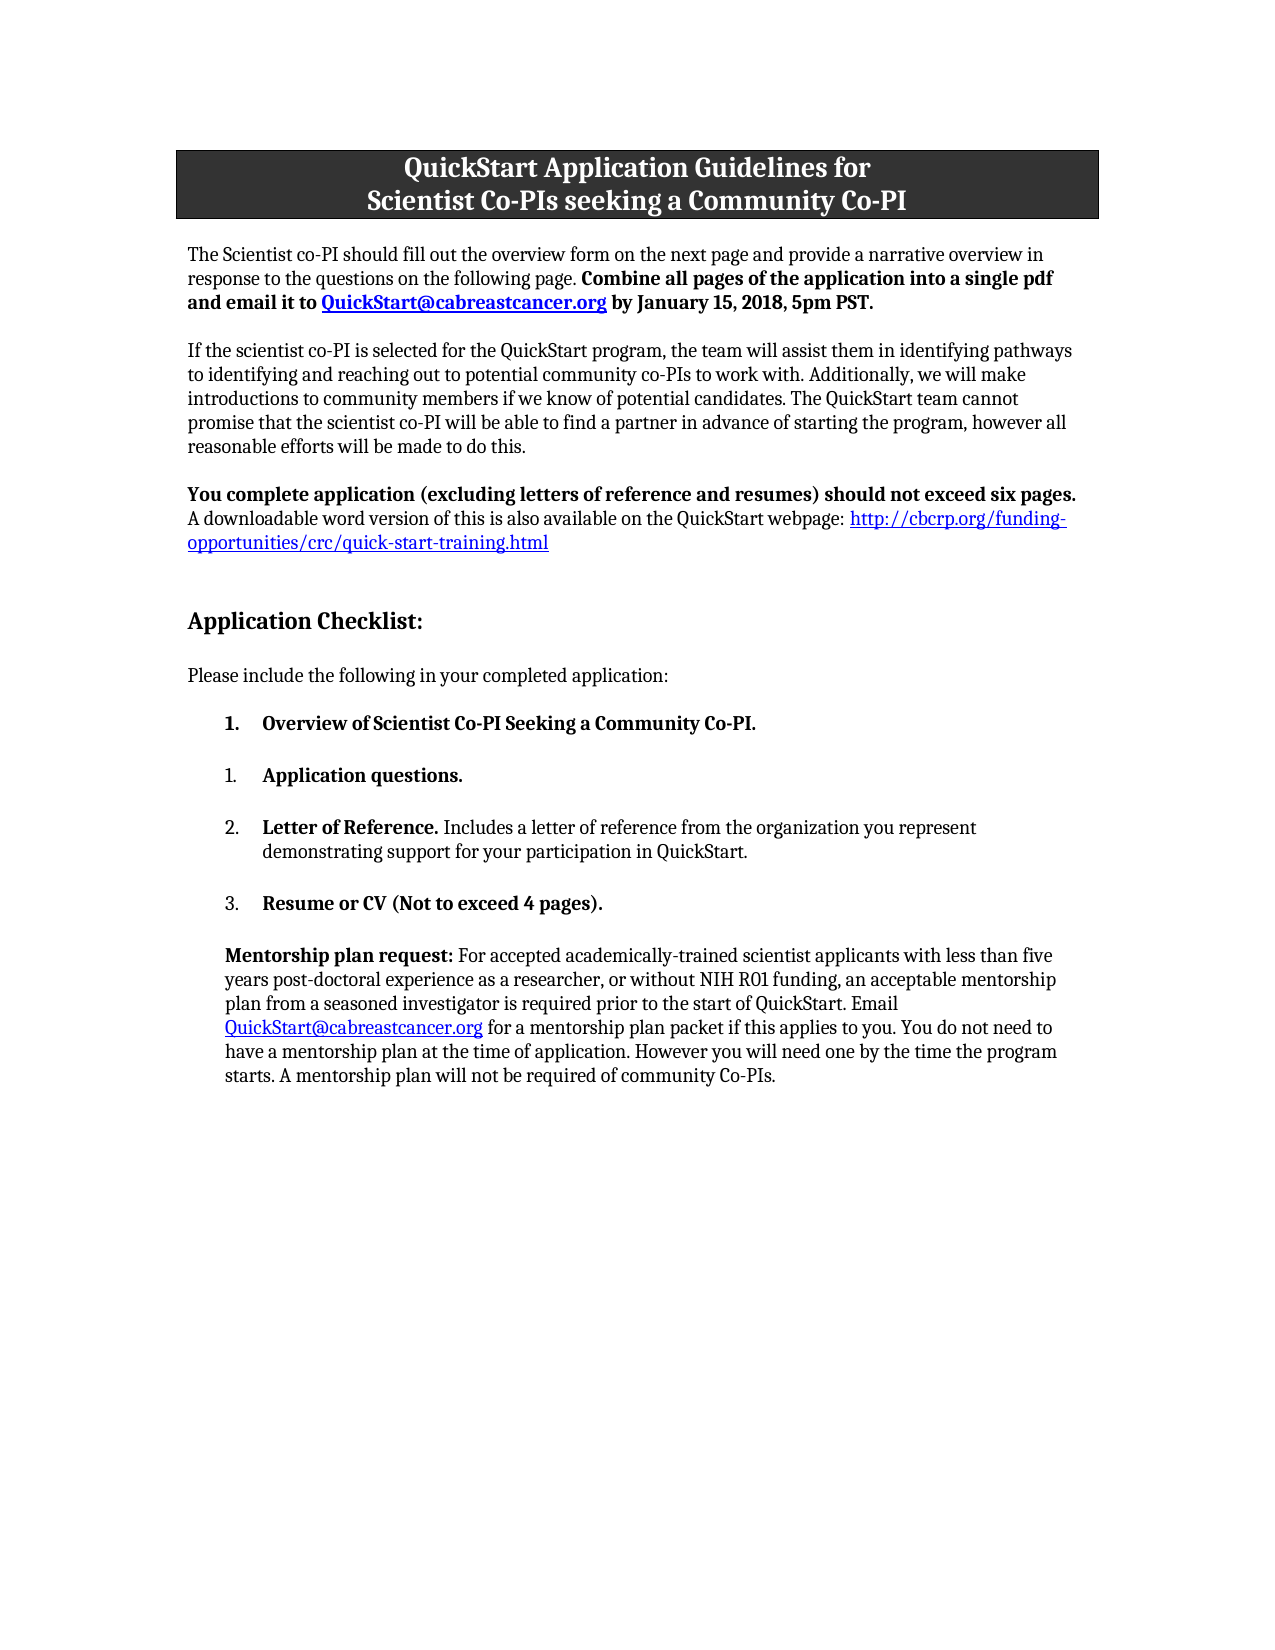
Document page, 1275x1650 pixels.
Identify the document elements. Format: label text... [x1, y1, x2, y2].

text Application Checklist: [187, 607, 1087, 664]
list Resume or CV (Not to exceed 4 pages). [225, 892, 1087, 944]
text If the scientist co-PI is selected for the QuickStart program, the team will assist them in identifying pathways to identifying and reaching out to potential community co-PIs to work with. Additionally, we will make introductions to community members if we know of potential candidates. The QuickStart team cannot promise that the scientist co-PI will be able to find a partner in advance of starting the program, however all reasonable efforts will be made to do this. [187, 339, 1087, 459]
list Application questions. [225, 764, 1087, 816]
text You complete application (excluding letters of reference and resumes) should not exceed six pages. A downloadable word version of this is also available on the QuickStart webpage: http://cbcrp.org/funding-opportunities/crc/quick-start-training.html [187, 483, 1087, 554]
text Please include the following in your completed application: [187, 664, 1087, 688]
text Mentorship plan request: For accepted academically-trained scientist applicants with less than five years post-doctoral experience as a researcher, or without NIH R01 funding, an acceptable mentorship plan from a seasoned investigator is required prior to the start of QuickStart. Email QuickStart@cabreastcancer.org for a mentorship plan packet if this applies to you. You do not need to have a mentorship plan at the time of application. However you will need one by the time the program starts. A mentorship plan will not be required of community Co-PIs. [225, 944, 1087, 1088]
table_header QuickStart Application Guidelines for Scientist Co-PIs seeking a Community Co-PI [177, 151, 1098, 218]
list Letter of Reference. Includes a letter of reference from the organization you represent demonstrating support for your participation in QuickStart. [225, 816, 1087, 892]
list Overview of Scientist Co-PI Seeking a Community Co-PI. [225, 712, 1087, 764]
text The Scientist co-PI should fill out the overview form on the next page and provide a narrative overview in response to the questions on the following page. Combine all pages of the application into a single pdf and email it to QuickStart@cabreastcancer.org by January 15, 2018, 5pm PST. [187, 243, 1087, 315]
